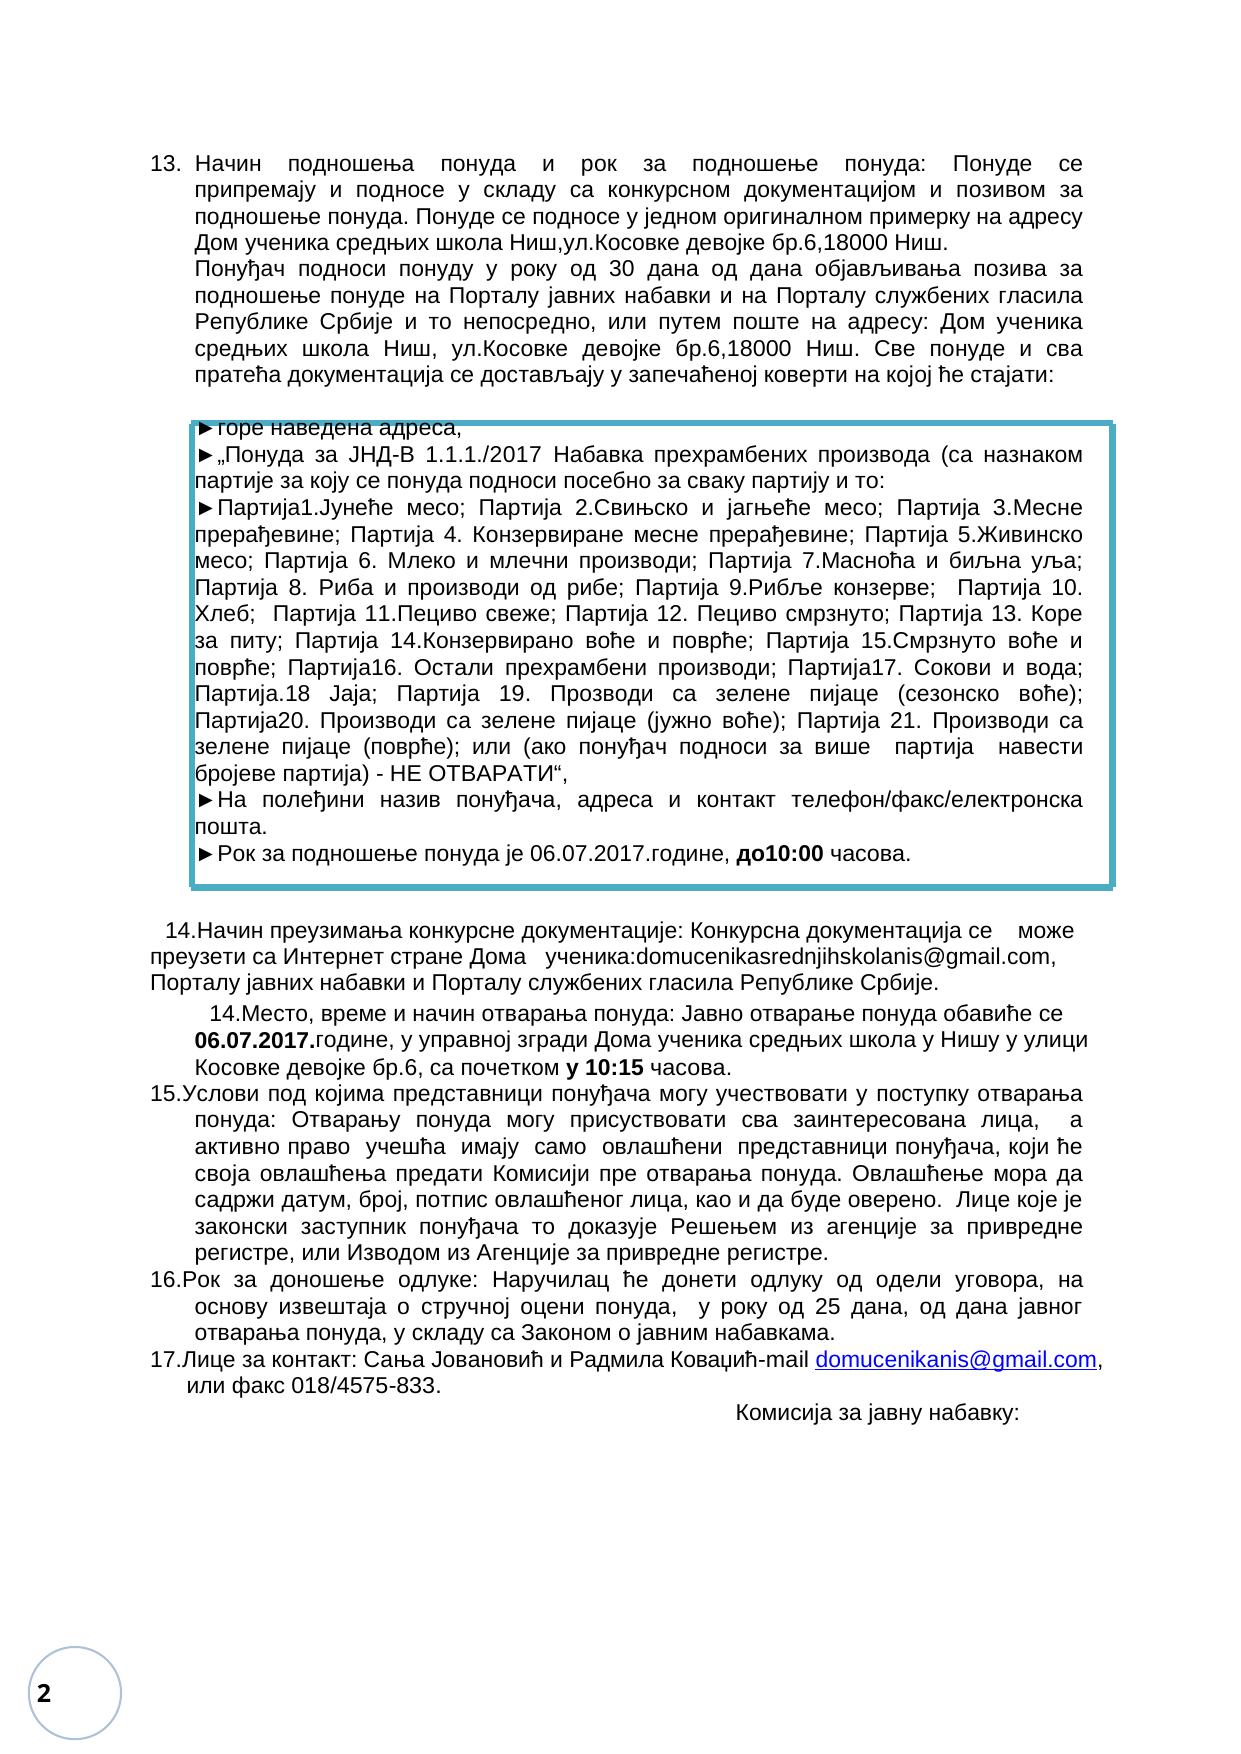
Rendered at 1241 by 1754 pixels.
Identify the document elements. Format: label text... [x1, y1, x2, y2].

text 14.Начин преузимања конкурсне документације: Конкурсна документација се може преузети са Интернет стране Дома ученика:domucenikasrednjihskolanis@gmail.com, Порталу јавних набавки и Порталу службених гласила Републике Србије. [150, 918, 1090, 996]
text ►Рок за подношење понуда је 06.07.2017.године, до10:00 часова. [194, 839, 1090, 866]
text или факс 018/4575-833. [150, 1372, 1178, 1399]
text ►Партија1.Јунеће месо; Партија 2.Свињско и јагњеће месо; Партија 3.Месне прерађевине; Партија 4. Конзервиране месне прерађевине; Партија 5.Живинско месо; Партија 6. Млеко и млечни производи; Партија 7.Масноћа и биљна уља; Партија 8. Риба и производи од рибе; Партија 9.Рибље конзерве; Партија 10. Хлеб; Партија 11.Пециво свеже; Партија 12. Пециво смрзнуто; Партија 13. Коре за питу; Партија 14.Конзервирано воће и поврће; Партија 15.Смрзнуто воће и поврће; Партија16. Остали прехрамбени производи; Партија17. Сокови и вода; Партија.18 Јаја; Партија 19. Прозводи са зелене пијаце (сезонско воће); Партија20. Производи са зелене пијаце (јужно воће); Партија 21. Производи са зелене пијаце (поврће); или (ако понуђач подноси за више партија навести бројеве партија) - НЕ ОТВАРАТИ“, [194, 494, 1083, 786]
text 17.Лице за контакт: Сања Јовановић и Радмила Коваџић-mail domucenikanis@gmail.com, [150, 1346, 1178, 1372]
text 14.Место, време и начин отварања понуда: Јавно отварање понуда обавиће се 06.07.2017.године, у управној згради Дома ученика средњих школа у Нишу у улици Косовке девојке бр.6, са почетком у 10:15 часова. [194, 999, 1104, 1080]
text Комисија за јавну набавку: [150, 1399, 1090, 1425]
text ►„Понуда за ЈНД-В 1.1.1./2017 Набавка прехрамбених производа (са назнаком партије за коју се понуда подноси посебно за сваку партију и то: [194, 441, 1083, 494]
text 16.Рок за доношење одлуке: Наручилац ће донети одлуку од одели уговора, на основу извештаја о стручној оцени понуда, у року од 25 дана, од дана јавног отварања понуда, у складу са Законом о јавним набавкама. [150, 1266, 1083, 1346]
text 15.Услови под којима представници понуђача могу учествовати у поступку отварања понуда: Отварању понуда могу присуствовати сва заинтересована лица, а активно право учешћа имају само овлашћени представници понуђача, који ће своја овлашћења предати Комисији пре отварања понуда. Овлашћење мора да садржи датум, број, потпис овлашћеног лица, као и да буде оверено. Лице које је законски заступник понуђача то доказује Решењем из агенције за привредне регистре, или Изводом из Агенције за привредне регистре. [150, 1080, 1083, 1266]
text 13. Начин подношења понуда и рок за подношење понуда: Понуде се припремају и подносе у складу са конкурсном документацијом и позивом за подношење понуда. Понуде се подносе у једном оригиналном примерку на адресу Дом ученика средњих школа Ниш,ул.Косовке девојке бр.6,18000 Ниш. [150, 150, 1083, 255]
text Понуђач подноси понуду у року од 30 дана од дана објављивања позива за подношење понуде на Порталу јавних набавки и на Порталу службених гласила Републике Србије и то непосредно, или путем поште на адресу: Дом ученика средњих школа Ниш, ул.Косовке девојке бр.6,18000 Ниш. Све понуде и сва пратећа документација се достављају у запечаћеној коверти на којој ће стајати: [194, 255, 1083, 387]
text ►На полеђини назив понуђача, адреса и контакт телефон/факс/електронска пошта. [194, 786, 1083, 839]
text ►горе наведена адреса, [150, 414, 1083, 440]
